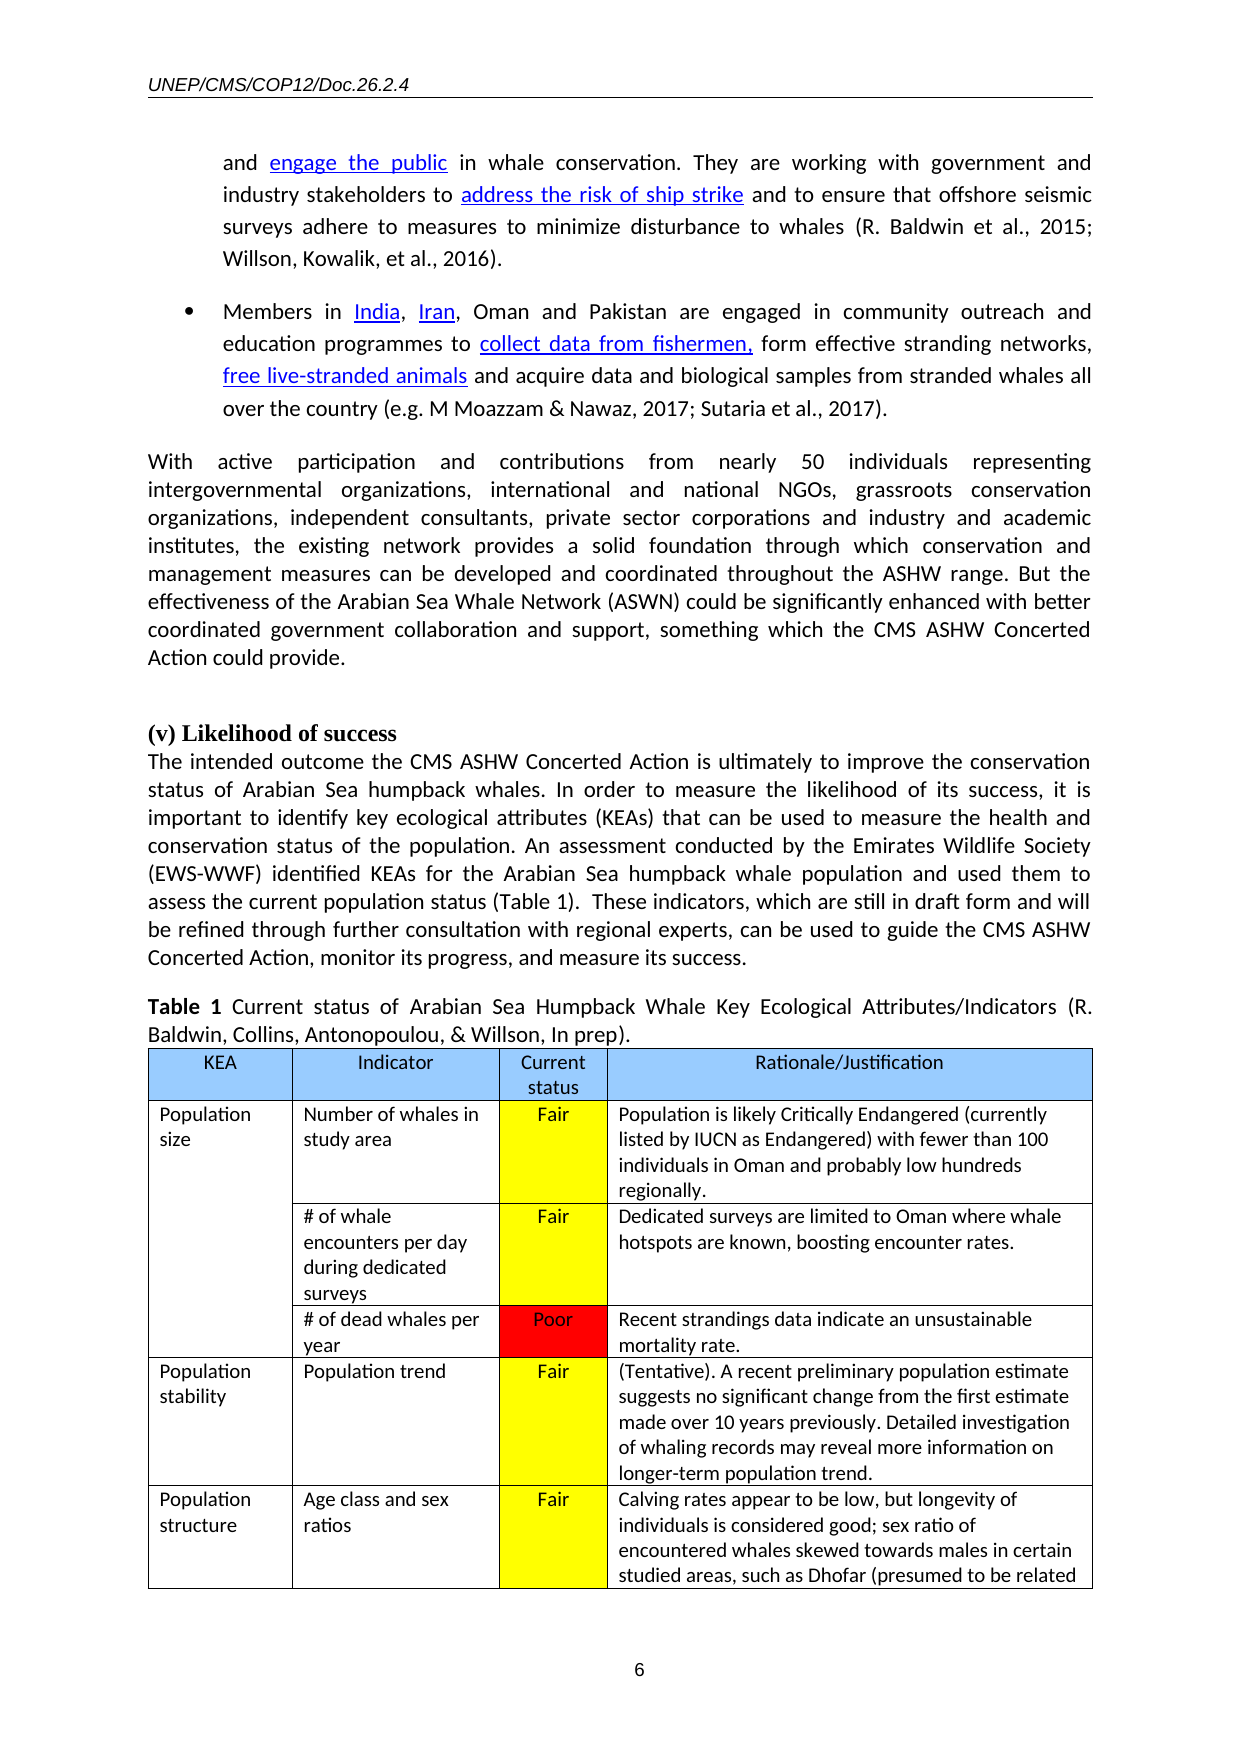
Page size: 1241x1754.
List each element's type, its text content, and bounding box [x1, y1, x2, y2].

table_cell Fair [500, 1486, 607, 1588]
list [185, 148, 1093, 272]
table_header Indicator [293, 1049, 499, 1100]
table_cell Population trend [293, 1358, 499, 1485]
text Table 1 Current status of Arabian Sea Humpback Whale Key Ecological Attributes/Indicators (R. Baldwin, Collins, Antonopoulou, & Willson, In prep). [148, 992, 1093, 1048]
table_cell (Tentative). A recent preliminary population estimate suggests no significant change from the first estimate made over 10 years previously. Detailed investigation of whaling records may reveal more information on longer-term population trend. [608, 1358, 1092, 1485]
text With active participation and contributions from nearly 50 individuals representing intergovernmental organizations, international and national NGOs, grassroots conservation organizations, independent consultants, private sector corporations and industry and academic institutes, the existing network provides a solid foundation through which conservation and management measures can be developed and coordinated throughout the ASHW range. But the effectiveness of the Arabian Sea Whale Network (ASWN) could be significantly enhanced with better coordinated government collaboration and support, something which the CMS ASHW Concerted Action could provide. [148, 447, 1093, 671]
table_header Current status [500, 1049, 607, 1100]
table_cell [293, 1486, 499, 1588]
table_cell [149, 1486, 292, 1588]
text (v) Likelihood of success [148, 719, 1093, 747]
text The intended outcome the CMS ASHW Concerted Action is ultimately to improve the conservation status of Arabian Sea humpback whales. In order to measure the likelihood of its success, it is important to identify key ecological attributes (KEAs) that can be used to measure the health and conservation status of the population. An assessment conducted by the Emirates Wildlife Society (EWS-WWF) identified KEAs for the Arabian Sea humpback whale population and used them to assess the current population status (Table 1). These indicators, which are still in draft form and will be refined through further consultation with regional experts, can be used to guide the CMS ASHW Concerted Action, monitor its progress, and measure its success. [148, 747, 1093, 971]
table_cell # of whale encounters per day during dedicated surveys [293, 1204, 499, 1305]
table_cell Recent strandings data indicate an unsustainable mortality rate. [608, 1306, 1092, 1357]
table_cell Number of whales in study area [293, 1101, 499, 1203]
table_cell Population stability [149, 1358, 292, 1485]
table_cell Poor [500, 1306, 607, 1357]
table_cell Fair [500, 1204, 607, 1305]
table_header KEA [149, 1049, 292, 1100]
table_cell Population is likely Critically Endangered (currently listed by IUCN as Endangered) with fewer than 100 individuals in Oman and probably low hundreds regionally. [608, 1101, 1092, 1203]
table_cell Fair [500, 1101, 607, 1203]
table_cell # of dead whales per year [293, 1306, 499, 1357]
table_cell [608, 1486, 1092, 1588]
table_cell Fair [500, 1358, 607, 1485]
table_cell Population size [149, 1101, 292, 1357]
list Members in India, Iran, Oman and Pakistan are engaged in community outreach and education programmes to collect data from fishermen, form effective stranding networks, free live-stranded animals and acquire data and biological samples from stranded whales all over the country (e.g. M Moazzam & Nawaz, 2017; Sutaria et al., 2017). [185, 297, 1093, 422]
table_cell Dedicated surveys are limited to Oman where whale hotspots are known, boosting encounter rates. [608, 1204, 1092, 1305]
table_header Rationale/Justification [608, 1049, 1092, 1100]
